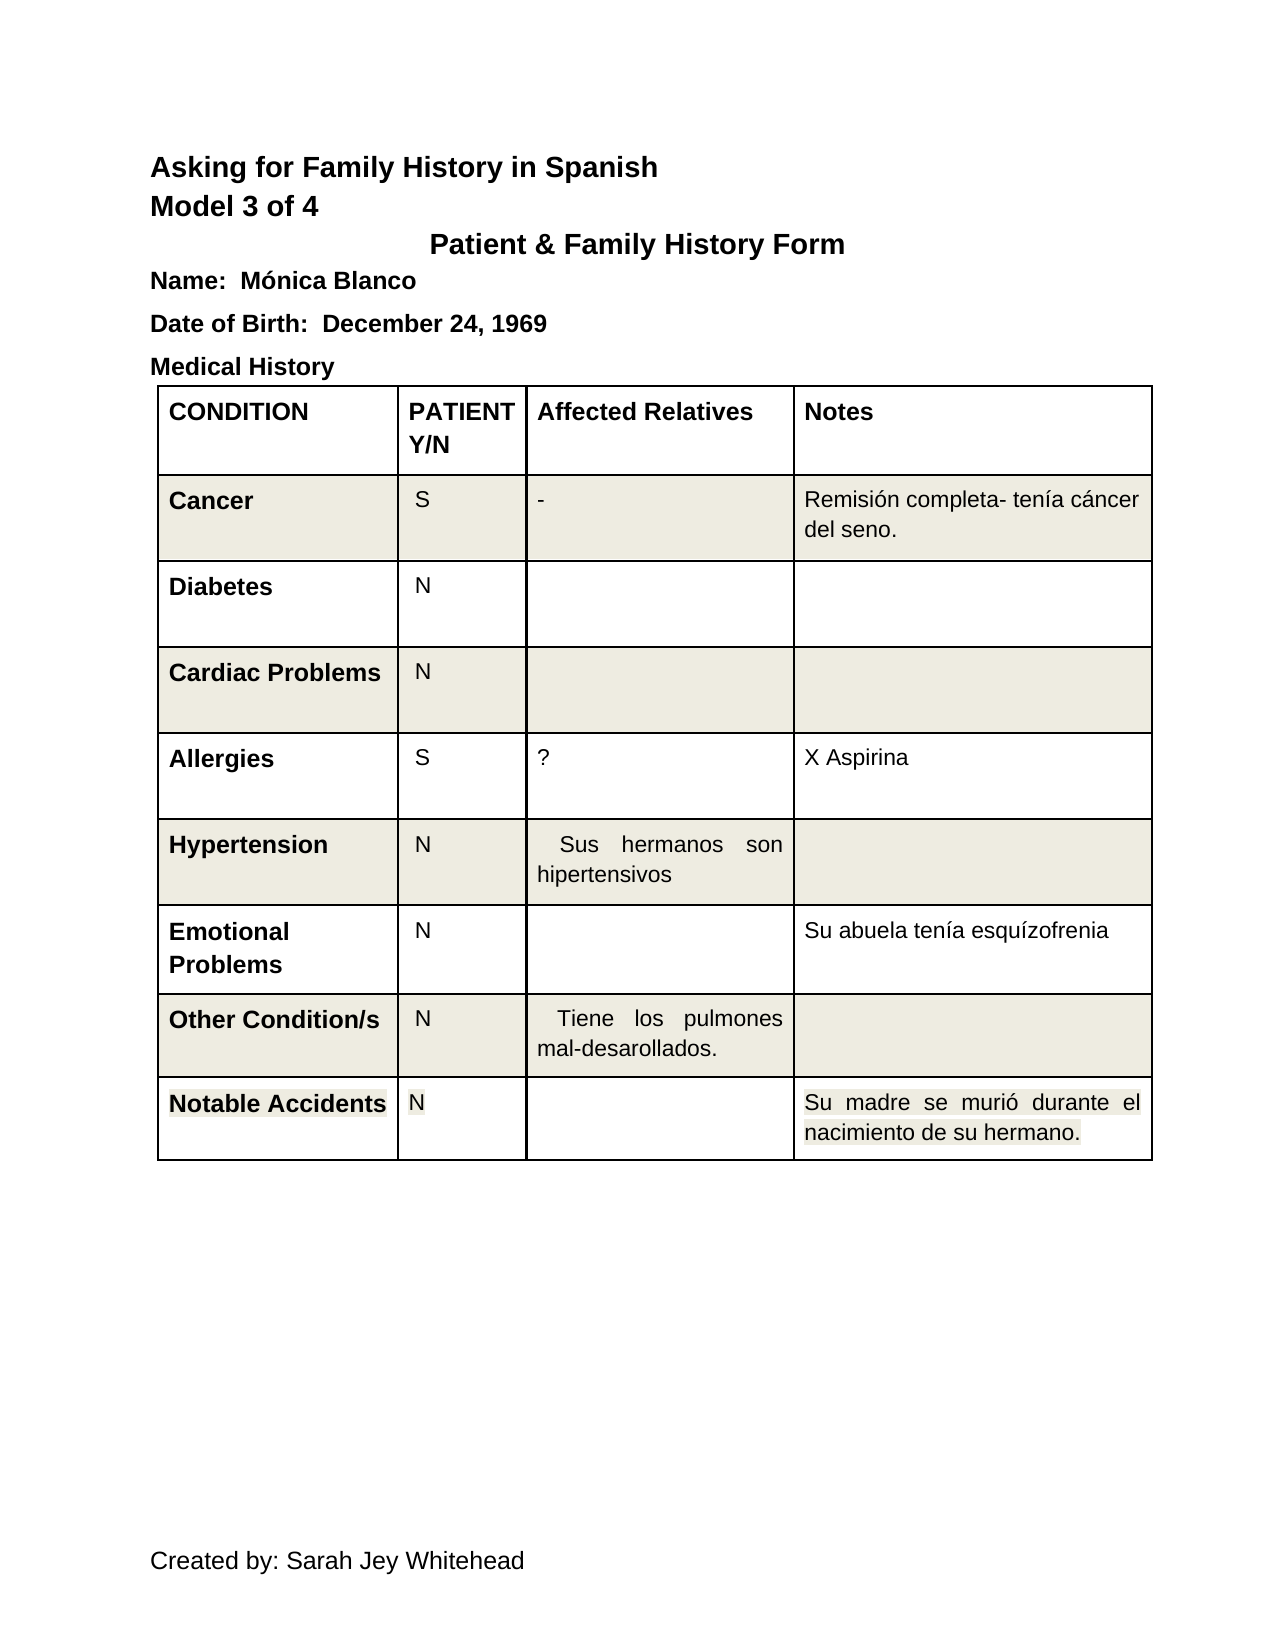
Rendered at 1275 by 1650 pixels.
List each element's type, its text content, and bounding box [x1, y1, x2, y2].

text Medical History [150, 352, 1125, 381]
table_cell Su abuela tenía esquízofrenia [795, 906, 1151, 993]
table_header Affected Relatives [528, 387, 793, 473]
table_cell S [399, 476, 525, 559]
table_header CONDITION [159, 387, 397, 473]
table_header Notes [795, 387, 1151, 473]
table_cell [528, 1078, 793, 1159]
table_cell N [399, 648, 525, 732]
table_header PATIENT Y/N [399, 387, 525, 473]
table_cell Remisión completa- tenía cáncer del seno. [795, 476, 1151, 559]
table_cell [528, 648, 793, 732]
table_cell N [399, 562, 525, 646]
table_cell X Aspirina [795, 734, 1151, 818]
table_cell Notable Accidents [159, 1078, 397, 1159]
text Date of Birth: December 24, 1969 [150, 309, 1125, 337]
table_cell S [399, 734, 525, 818]
text Asking for Family History in Spanish [150, 150, 1125, 183]
table_cell Hypertension [159, 820, 397, 904]
table_cell Allergies [159, 734, 397, 818]
table_cell Diabetes [159, 562, 397, 646]
table_cell [795, 562, 1151, 646]
table_cell [795, 820, 1151, 904]
table_cell - [528, 476, 793, 559]
table_cell N [399, 906, 525, 993]
table_cell Sus hermanos son hipertensivos [528, 820, 793, 904]
text Patient & Family History Form [150, 227, 1125, 261]
table_cell N [399, 820, 525, 904]
text Model 3 of 4 [150, 188, 1125, 222]
table_cell N [399, 1078, 525, 1159]
table_cell ? [528, 734, 793, 818]
table_cell Cardiac Problems [159, 648, 397, 732]
table_cell Su madre se murió durante el nacimiento de su hermano. [795, 1078, 1151, 1159]
table_cell [795, 648, 1151, 732]
table_cell Cancer [159, 476, 397, 559]
table_cell Tiene los pulmones mal-desarollados. [528, 995, 793, 1076]
text Name: Mónica Blanco [150, 266, 1125, 294]
table_cell [795, 995, 1151, 1076]
table_cell Other Condition/s [159, 995, 397, 1076]
table_cell [528, 562, 793, 646]
table_cell Emotional Problems [159, 906, 397, 993]
table_cell [528, 906, 793, 993]
table_cell N [399, 995, 525, 1076]
